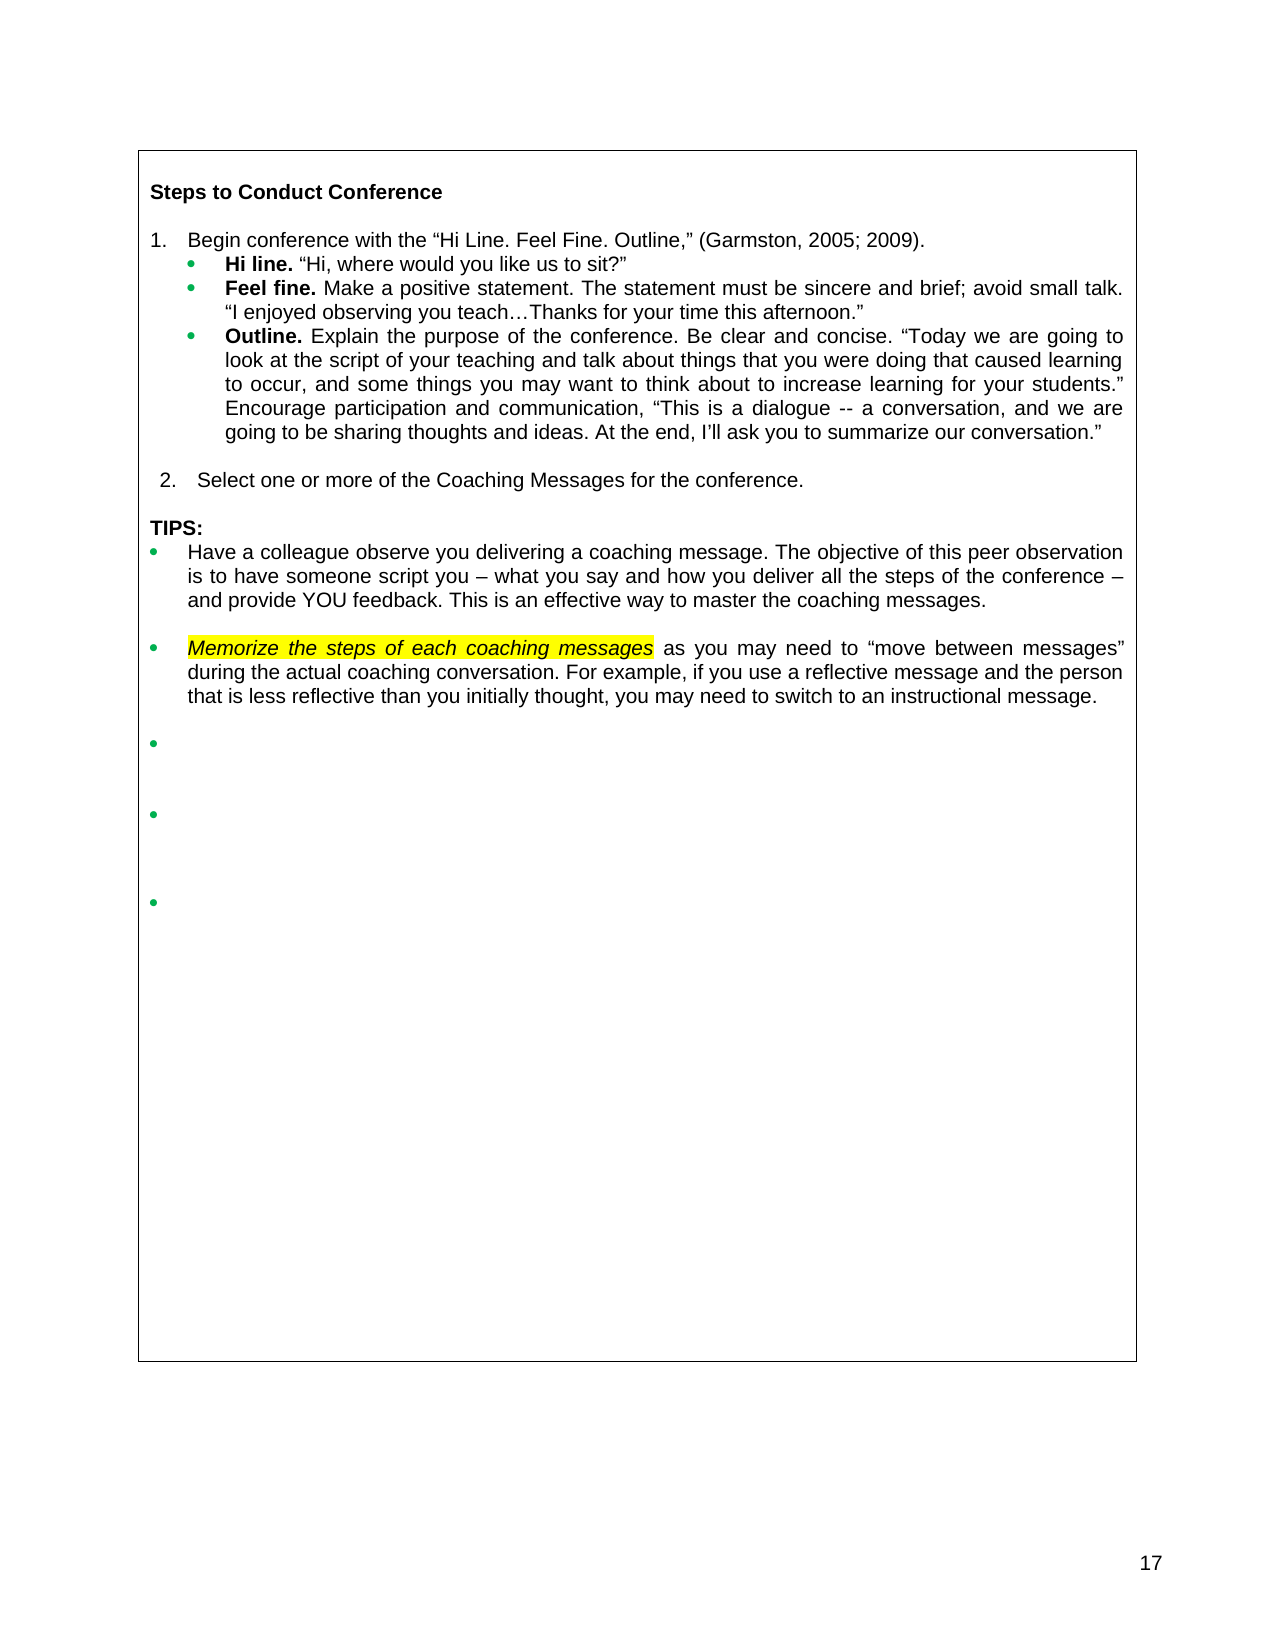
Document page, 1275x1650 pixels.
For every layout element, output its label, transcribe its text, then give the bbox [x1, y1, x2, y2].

table_header Steps to Conduct Conference Begin conference with the “Hi Line. Feel Fine. Outline,” (Garmston, 2005; 2009). Hi line. “Hi, where would you like us to sit?” Feel fine. Make a positive statement. The statement must be sincere and brief; avoid small talk. “I enjoyed observing you teach…Thanks for your time this afternoon.” Outline. Explain the purpose of the conference. Be clear and concise. “Today we are going to look at the script of your teaching and talk about things that you were doing that caused learning to occur, and some things you may want to think about to increase learning for your students.” Encourage participation and communication, “This is a dialogue -- a conversation, and we are going to be sharing thoughts and ideas. At the end, I’ll ask you to summarize our conversation.” Select one or more of the Coaching Messages for the conference. TIPS: Have a colleague observe you delivering a coaching message. The objective of this peer observation is to have someone script you – what you say and how you deliver all the steps of the conference – and provide YOU feedback. This is an effective way to master the coaching messages. Memorize the steps of each coaching messages as you may need to “move between messages” during the actual coaching conversation. For example, if you use a reflective message and the person that is less reflective than you initially thought, you may need to switch to an instructional message. [139, 151, 1136, 1361]
